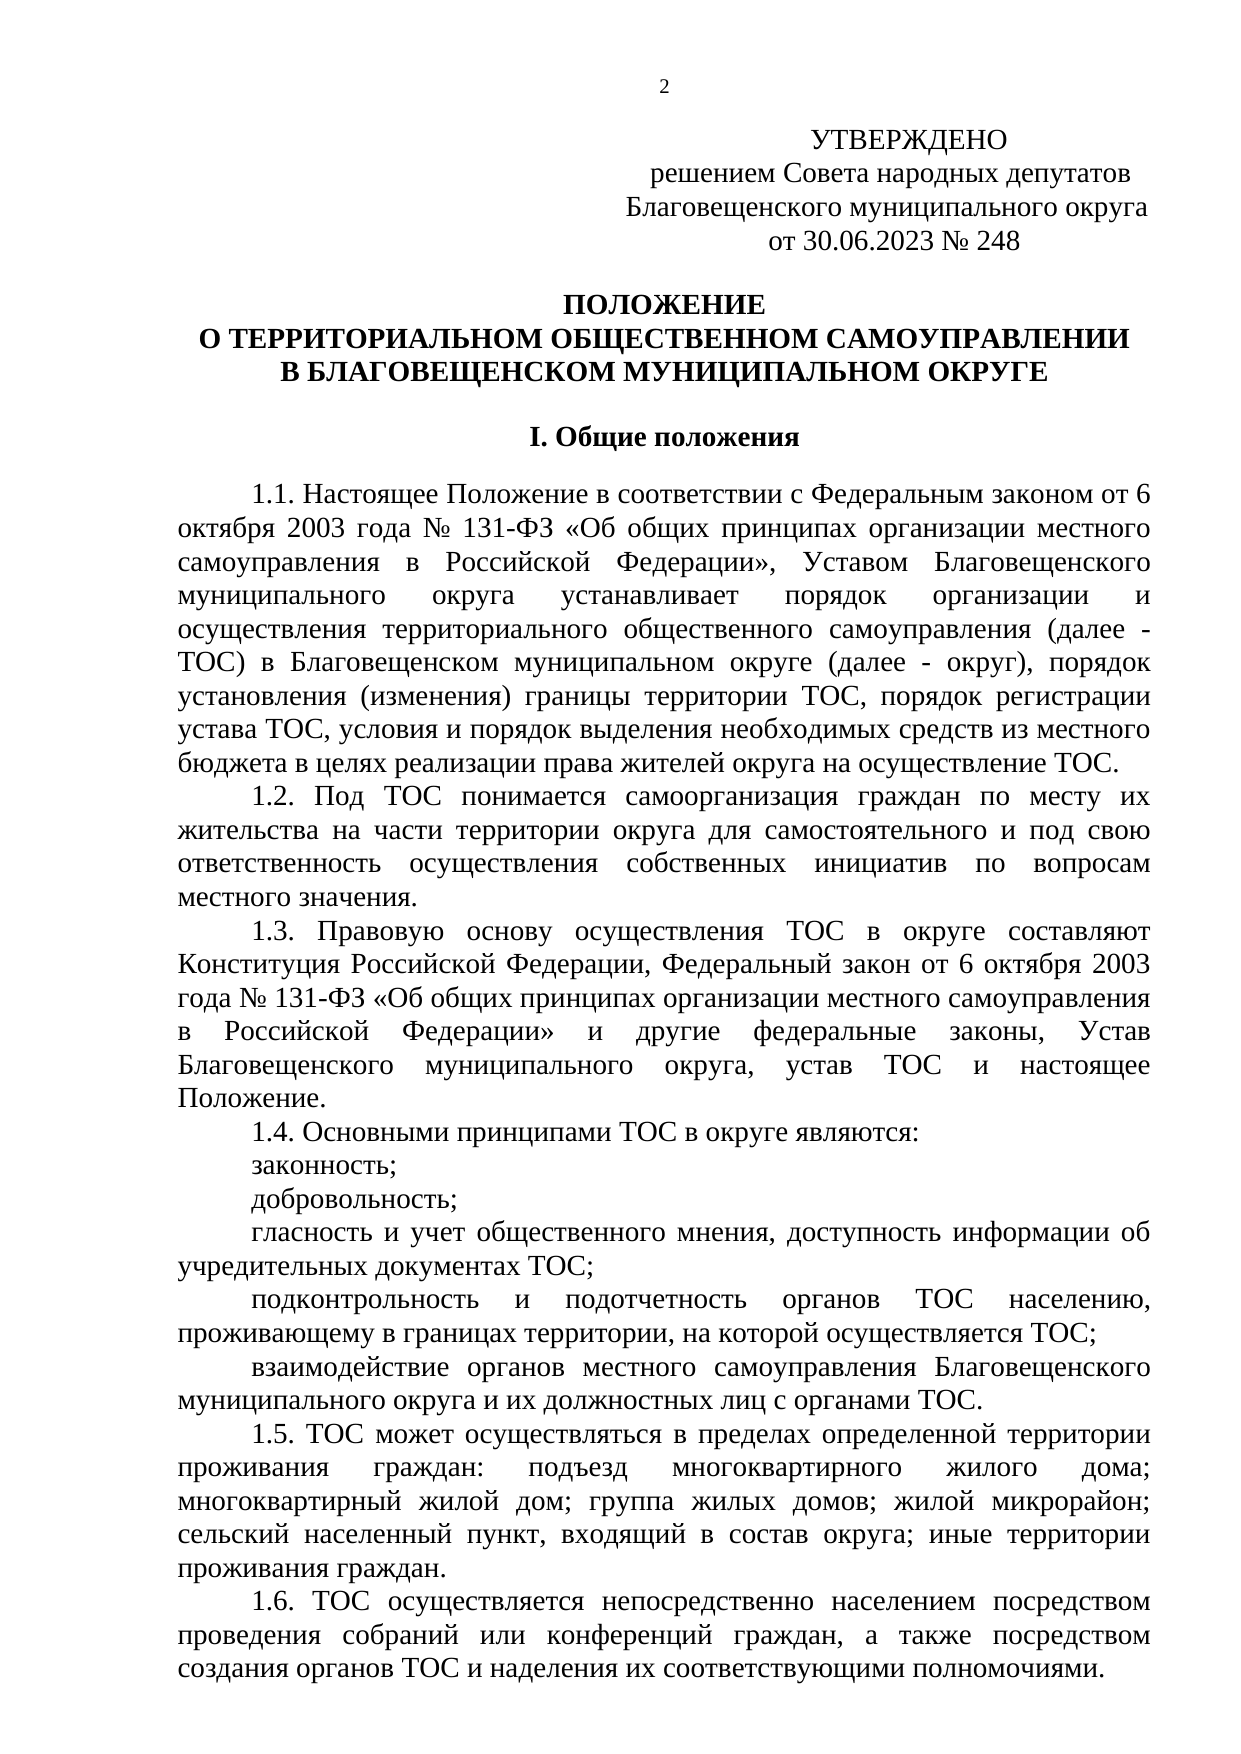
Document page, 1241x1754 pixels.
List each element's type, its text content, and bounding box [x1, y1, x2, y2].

text ПОЛОЖЕНИЕ [177, 287, 1152, 321]
text 1.4. Основными принципами ТОС в округе являются: [177, 1114, 1152, 1147]
text добровольность; [177, 1181, 1152, 1214]
text 1.1. Настоящее Положение в соответствии с Федеральным законом от 6 октября 2003 года № 131-ФЗ «Об общих принципах организации местного самоуправления в Российской Федерации», Уставом Благовещенского муниципального округа устанавливает порядок организации и осуществления территориального общественного самоуправления (далее - ТОС) в Благовещенском муниципальном округе (далее - округ), порядок установления (изменения) границы территории ТОС, порядок регистрации устава ТОС, условия и порядок выделения необходимых средств из местного бюджета в целях реализации права жителей округа на осуществление ТОС. [177, 477, 1152, 778]
text гласность и учет общественного мнения, доступность информации об учредительных документах ТОС; [177, 1214, 1152, 1282]
text от 30.06.2023 № 248 [177, 223, 1152, 256]
text решением Совета народных депутатов [177, 156, 1152, 189]
text 1.3. Правовую основу осуществления ТОС в округе составляют Конституция Российской Федерации, Федеральный закон от 6 октября 2003 года № 131-ФЗ «Об общих принципах организации местного самоуправления в Российской Федерации» и другие федеральные законы, Устав Благовещенского муниципального округа, устав ТОС и настоящее Положение. [177, 913, 1152, 1114]
text I. Общие положения [177, 419, 1152, 453]
text подконтрольность и подотчетность органов ТОС населению, проживающему в границах территории, на которой осуществляется ТОС; [177, 1282, 1152, 1349]
text УТВЕРЖДЕНО [177, 122, 1152, 156]
text В БЛАГОВЕЩЕНСКОМ МУНИЦИПАЛЬНОМ ОКРУГЕ [177, 354, 1152, 388]
text 1.2. Под ТОС понимается самоорганизация граждан по месту их жительства на части территории округа для самостоятельного и под свою ответственность осуществления собственных инициатив по вопросам местного значения. [177, 778, 1152, 913]
text 1.5. ТОС может осуществляться в пределах определенной территории проживания граждан: подъезд многоквартирного жилого дома; многоквартирный жилой дом; группа жилых домов; жилой микрорайон; сельский населенный пункт, входящий в состав округа; иные территории проживания граждан. [177, 1416, 1152, 1583]
text 1.6. ТОС осуществляется непосредственно населением посредством проведения собраний или конференций граждан, а также посредством создания органов ТОС и наделения их соответствующими полномочиями. [177, 1583, 1152, 1684]
text взаимодействие органов местного самоуправления Благовещенского муниципального округа и их должностных лиц с органами ТОС. [177, 1349, 1152, 1416]
text Благовещенского муниципального округа [177, 189, 1152, 223]
text законность; [177, 1147, 1152, 1181]
text О ТЕРРИТОРИАЛЬНОМ ОБЩЕСТВЕННОМ САМОУПРАВЛЕНИИ [177, 321, 1152, 354]
